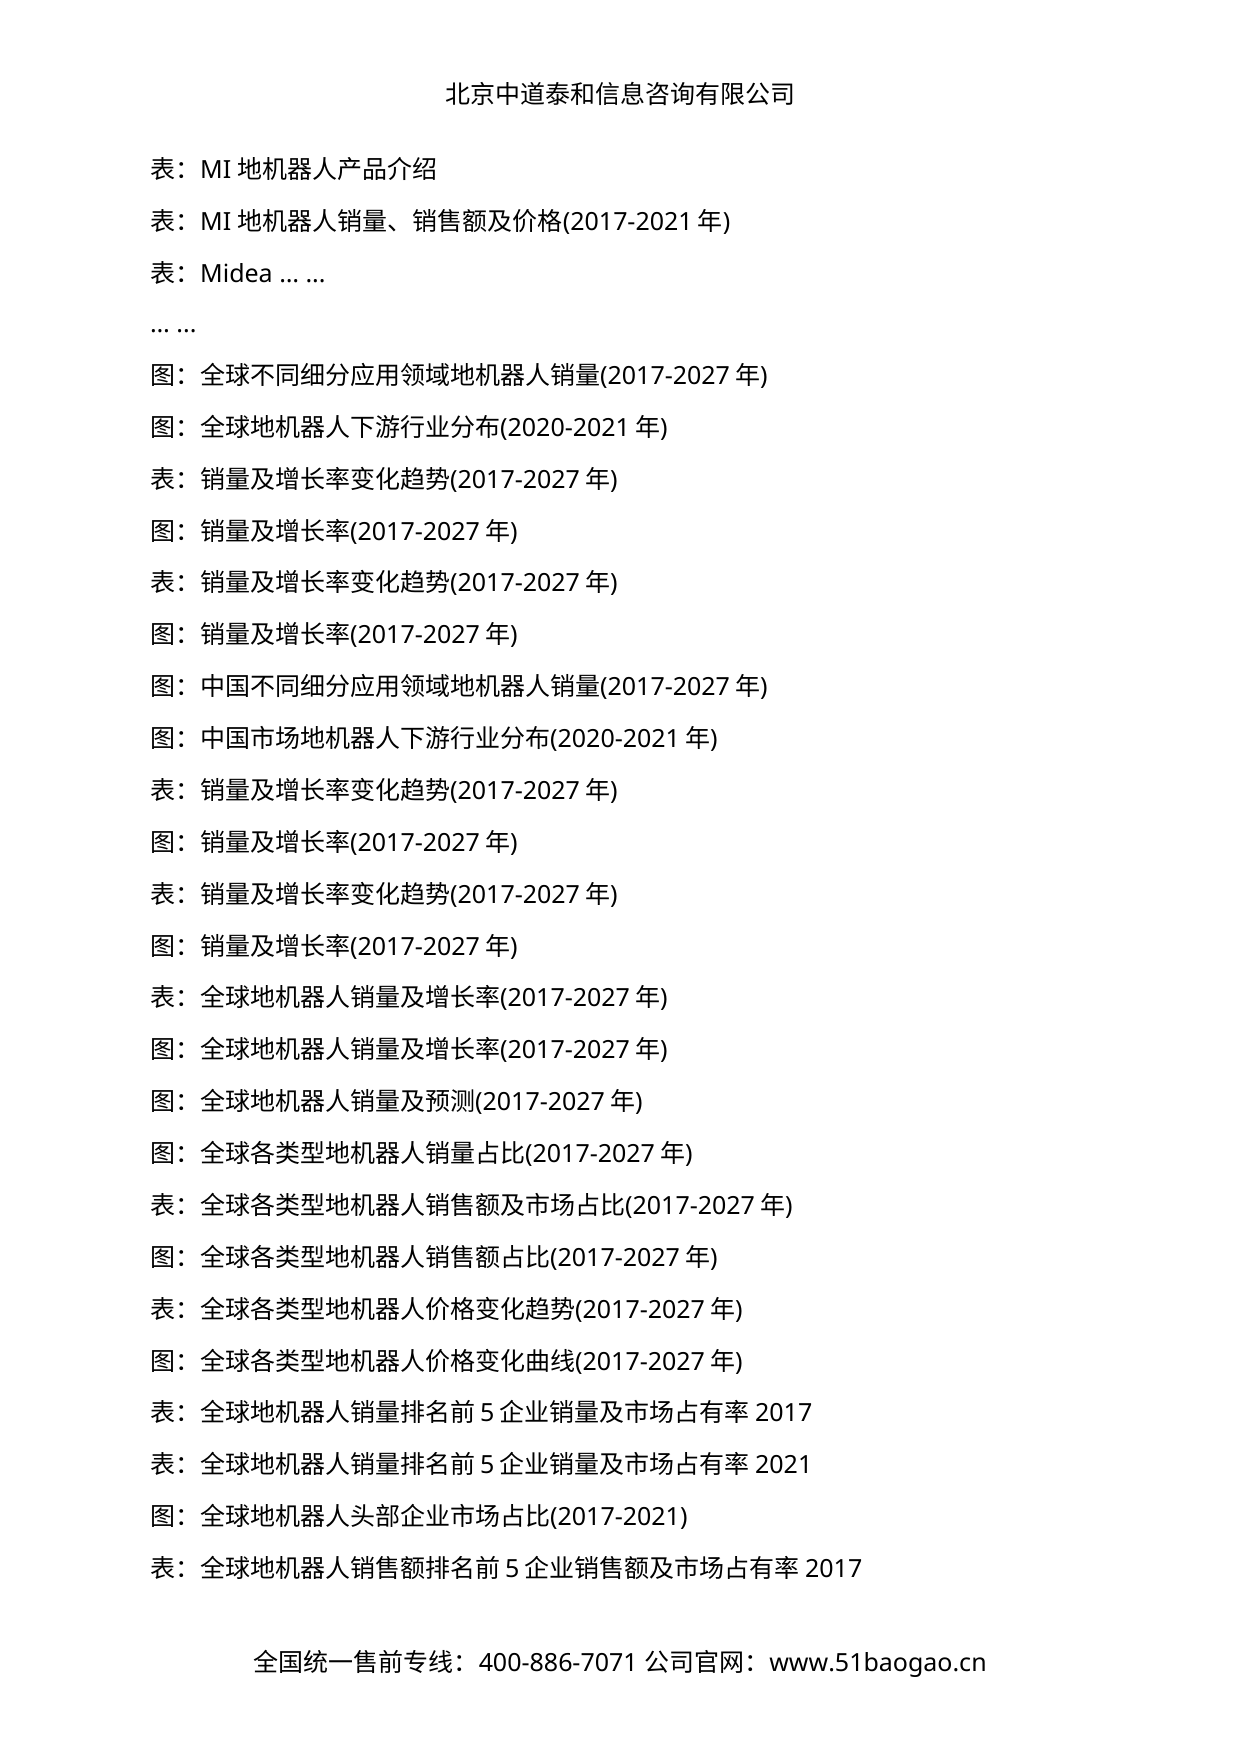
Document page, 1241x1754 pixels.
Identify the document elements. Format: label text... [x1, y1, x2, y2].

text 表：全球各类型地机器人销售额及市场占比(2017-2027年) [150, 1185, 1090, 1222]
text 表：全球地机器人销量排名前5企业销量及市场占有率 2017 [150, 1393, 1090, 1429]
text 图：销量及增长率(2017-2027年) [150, 511, 1090, 547]
text 图：销量及增长率(2017-2027年) [150, 822, 1090, 858]
text 图：中国市场地机器人下游行业分布(2020-2021年) [150, 718, 1090, 755]
text 表：全球地机器人销量排名前5企业销量及市场占有率 2021 [150, 1445, 1090, 1481]
text 表：Midea … ... [150, 254, 1090, 290]
text 表：MI 地机器人产品介绍 [150, 150, 1090, 186]
text 图：全球各类型地机器人销量占比(2017-2027年) [150, 1133, 1090, 1170]
text 图：全球地机器人头部企业市场占比(2017-2021) [150, 1497, 1090, 1533]
text 图：销量及增长率(2017-2027年) [150, 615, 1090, 651]
text 表：全球地机器人销量及增长率(2017-2027年) [150, 978, 1090, 1014]
text 图：全球地机器人销量及预测(2017-2027年) [150, 1082, 1090, 1118]
text 图：中国不同细分应用领域地机器人销量(2017-2027年) [150, 667, 1090, 703]
text 表：销量及增长率变化趋势(2017-2027年) [150, 459, 1090, 495]
text 表：销量及增长率变化趋势(2017-2027年) [150, 874, 1090, 910]
text 图：全球不同细分应用领域地机器人销量(2017-2027年) [150, 355, 1090, 392]
text 表：销量及增长率变化趋势(2017-2027年) [150, 770, 1090, 807]
text 表：全球地机器人销售额排名前5企业销售额及市场占有率 2017 [150, 1548, 1090, 1585]
text 表：全球各类型地机器人价格变化趋势(2017-2027年) [150, 1289, 1090, 1325]
text 图：全球地机器人下游行业分布(2020-2021年) [150, 407, 1090, 443]
text … ... [150, 306, 1090, 340]
text 图：全球各类型地机器人销售额占比(2017-2027年) [150, 1237, 1090, 1273]
text 表：MI 地机器人销量、销售额及价格(2017-2021年) [150, 202, 1090, 238]
text 表：销量及增长率变化趋势(2017-2027年) [150, 563, 1090, 599]
text 图：全球各类型地机器人价格变化曲线(2017-2027年) [150, 1341, 1090, 1377]
text 图：销量及增长率(2017-2027年) [150, 926, 1090, 962]
text 图：全球地机器人销量及增长率(2017-2027年) [150, 1030, 1090, 1066]
